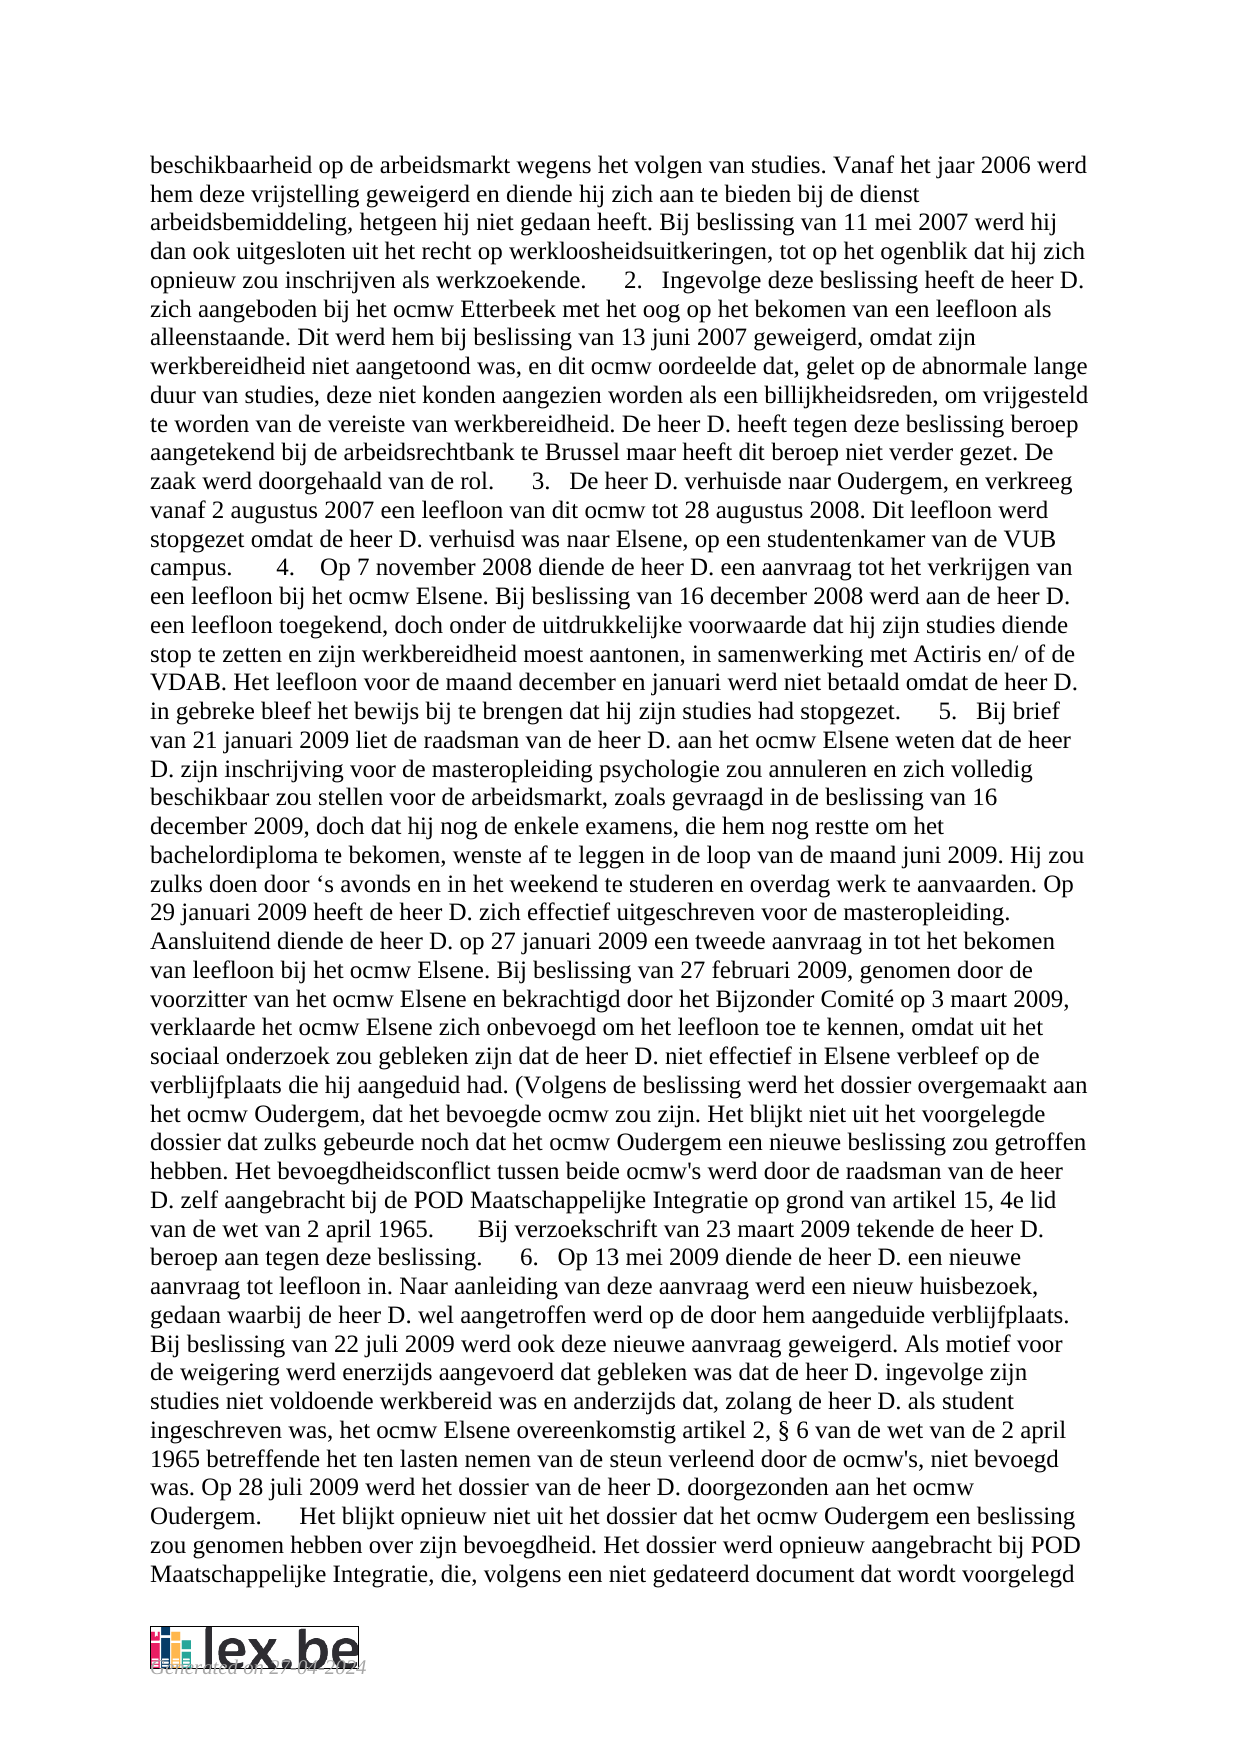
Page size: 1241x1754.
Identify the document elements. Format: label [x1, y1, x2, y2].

text [150, 150, 1090, 1587]
picture [151, 1627, 358, 1668]
